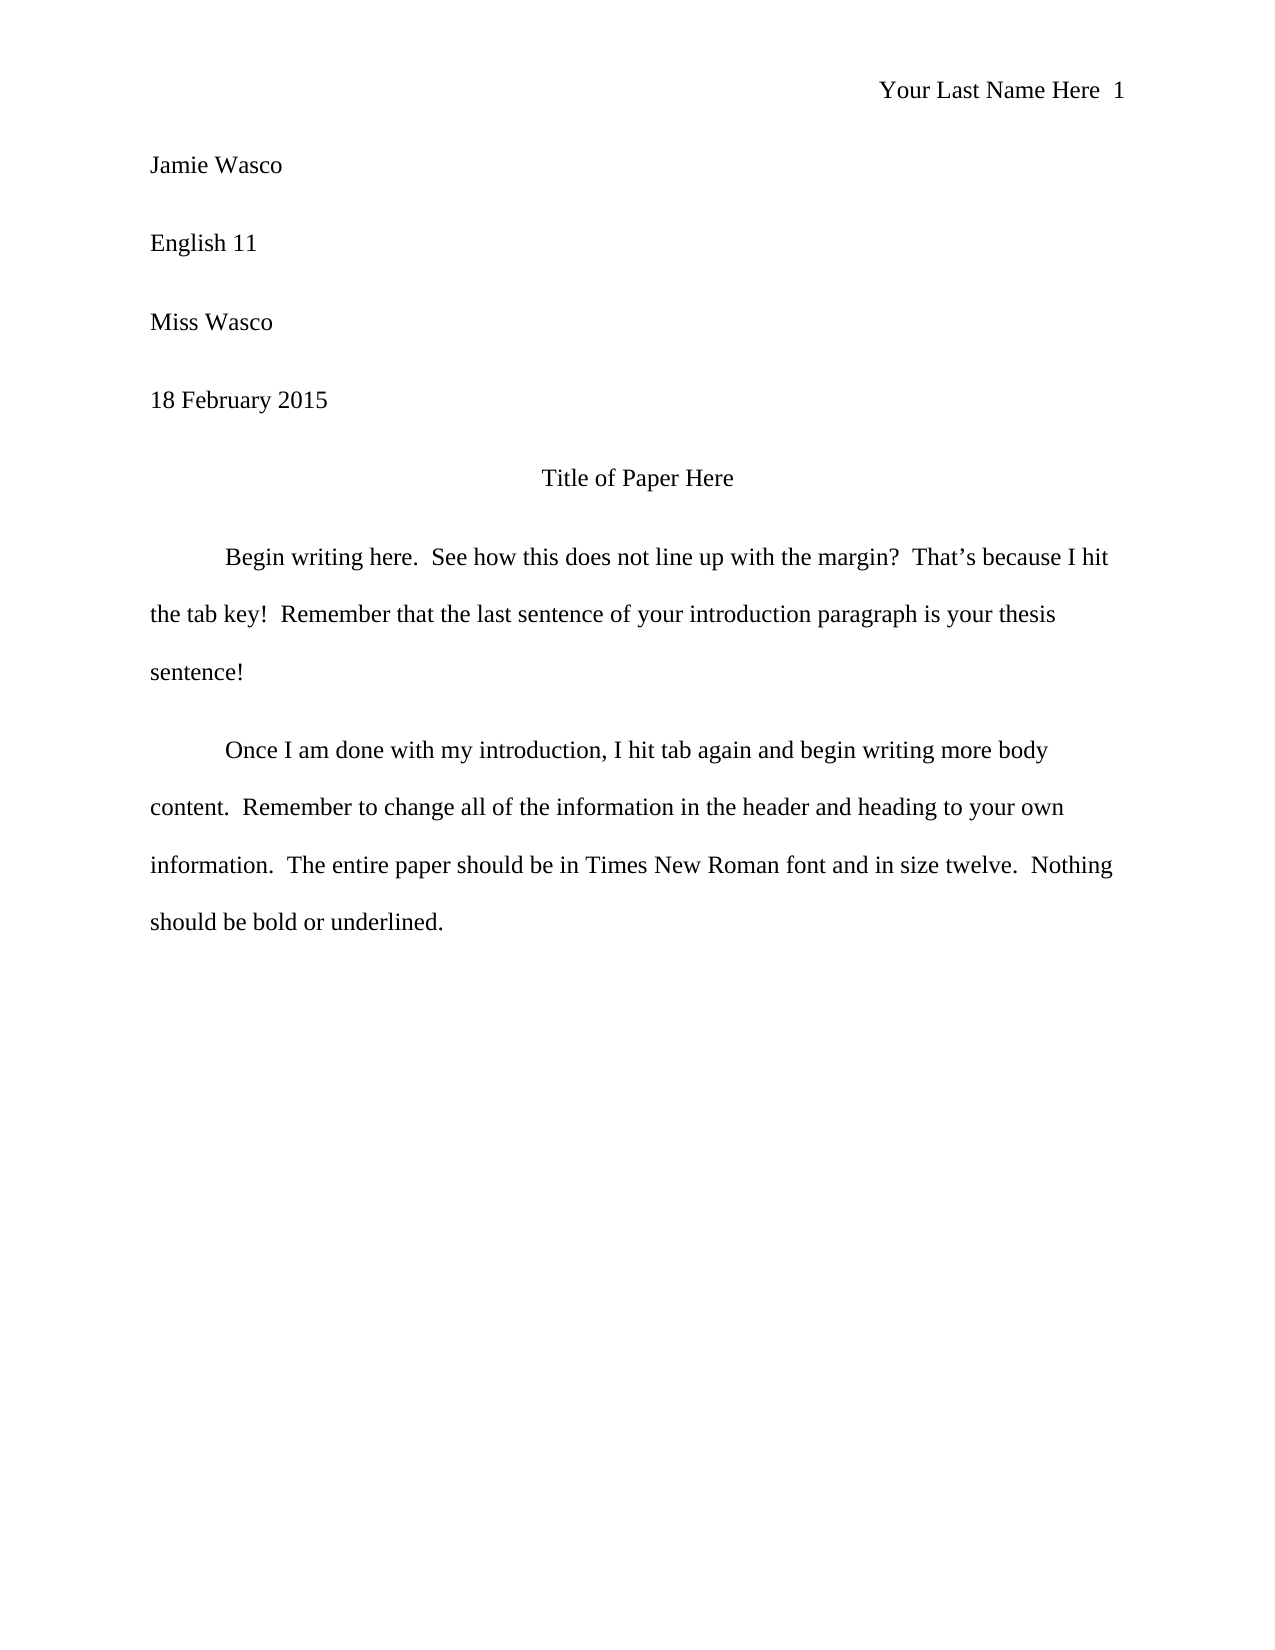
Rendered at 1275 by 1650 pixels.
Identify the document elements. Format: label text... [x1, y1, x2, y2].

text Miss Wasco [150, 307, 1125, 335]
text Jamie Wasco [150, 150, 1125, 179]
text Once I am done with my introduction, I hit tab again and begin writing more body content. Remember to change all of the information in the header and heading to your own information. The entire paper should be in Times New Roman font and in size twelve. Nothing should be bold or underlined. [150, 735, 1125, 936]
text 18 February 2015 [150, 385, 1125, 414]
text Title of Paper Here [150, 463, 1125, 492]
text Begin writing here. See how this does not line up with the margin? That’s because I hit the tab key! Remember that the last sentence of your introduction paragraph is your thesis sentence! [150, 542, 1125, 685]
text English 11 [150, 228, 1125, 257]
